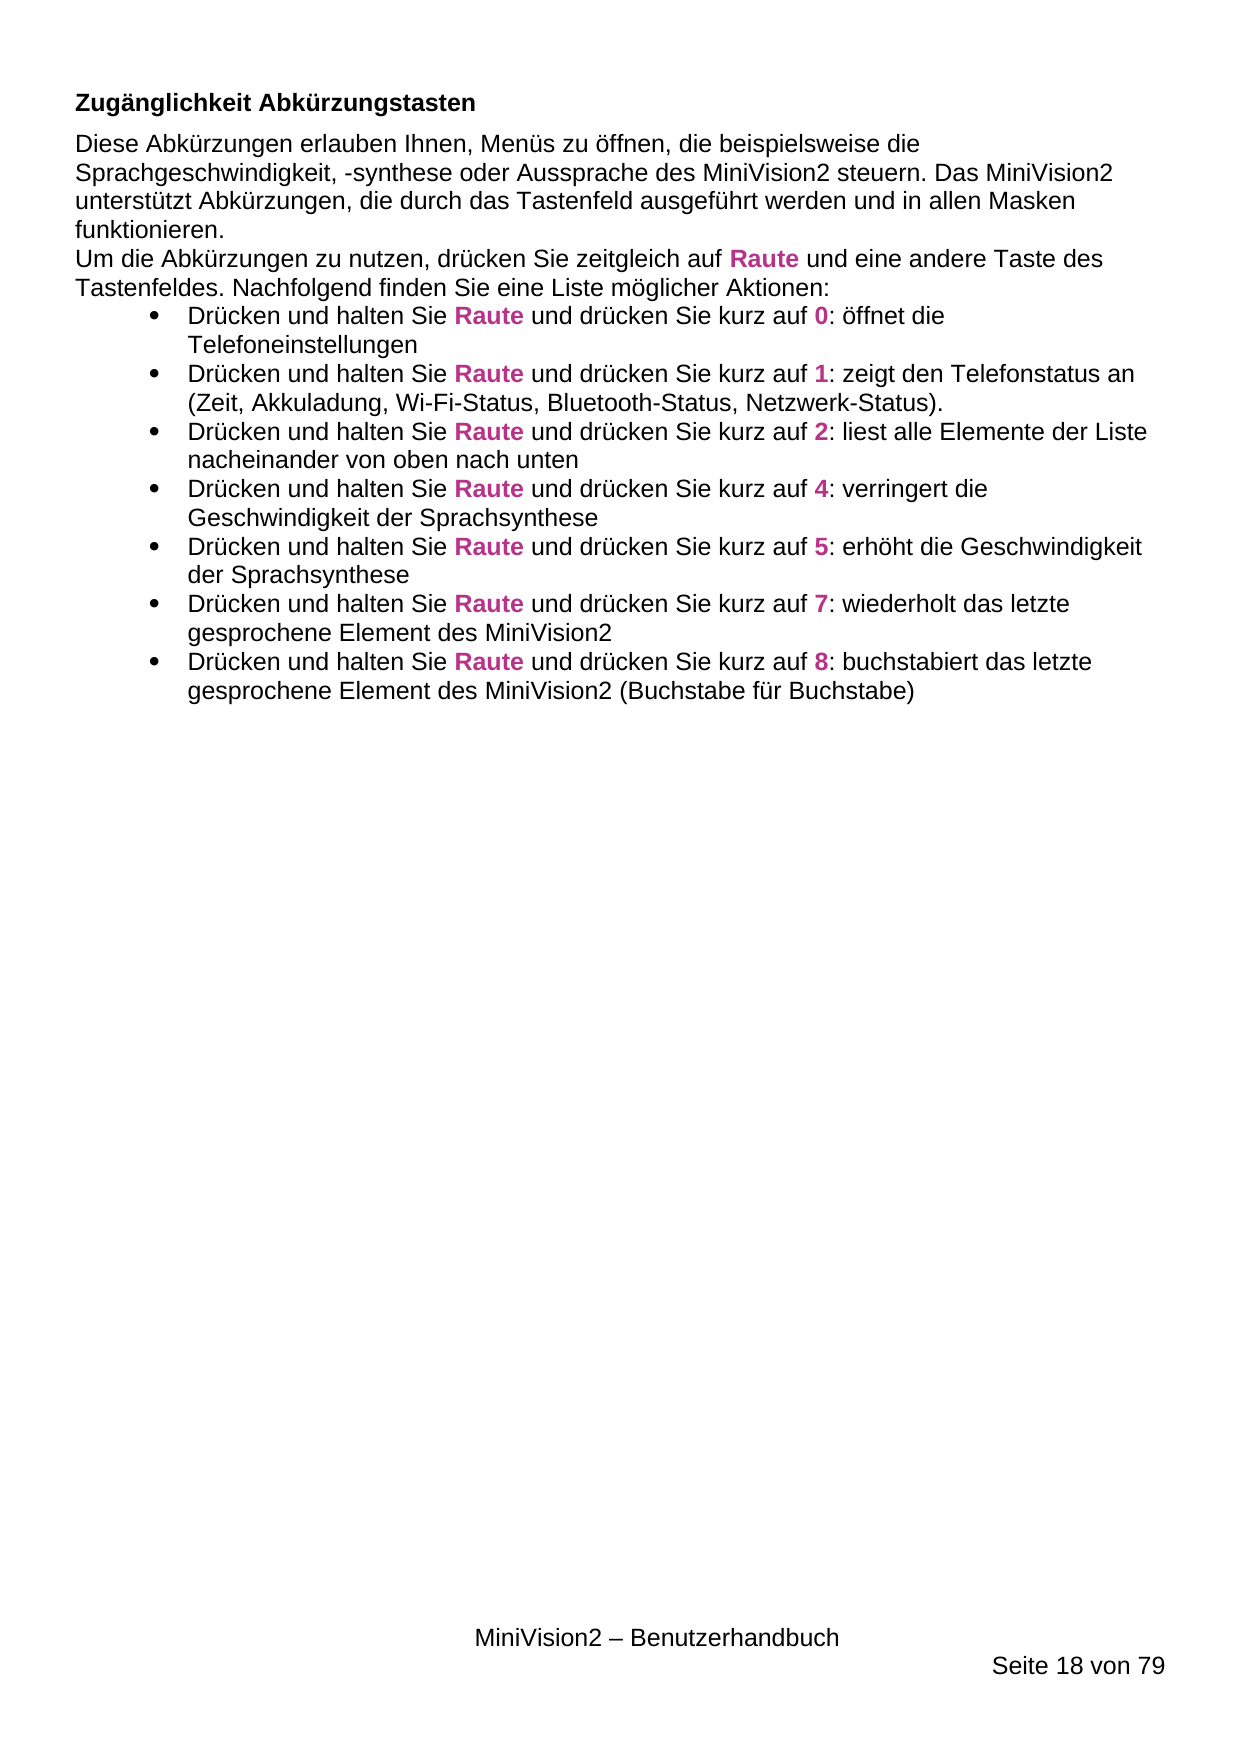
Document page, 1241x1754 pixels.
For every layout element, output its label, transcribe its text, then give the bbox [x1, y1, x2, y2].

list Drücken und halten Sie Raute und drücken Sie kurz auf 1: zeigt den Telefonstatus an (Zeit, Akkuladung, Wi-Fi-Status, Bluetooth-Status, Netzwerk-Status). [150, 359, 1165, 416]
list Drücken und halten Sie Raute und drücken Sie kurz auf 8: buchstabiert das letzte gesprochene Element des MiniVision2 (Buchstabe für Buchstabe) [150, 647, 1165, 704]
subtitle Zugänglichkeit Abkürzungstasten [75, 87, 1165, 116]
list Drücken und halten Sie Raute und drücken Sie kurz auf 2: liest alle Elemente der Liste nacheinander von oben nach unten [150, 416, 1165, 474]
list Drücken und halten Sie Raute und drücken Sie kurz auf 4: verringert die Geschwindigkeit der Sprachsynthese [150, 474, 1165, 532]
text Um die Abkürzungen zu nutzen, drücken Sie zeitgleich auf Raute und eine andere Taste des Tastenfeldes. Nachfolgend finden Sie eine Liste möglicher Aktionen: [75, 244, 1165, 301]
list Drücken und halten Sie Raute und drücken Sie kurz auf 5: erhöht die Geschwindigkeit der Sprachsynthese [150, 532, 1165, 589]
list Drücken und halten Sie Raute und drücken Sie kurz auf 7: wiederholt das letzte gesprochene Element des MiniVision2 [150, 589, 1165, 647]
text Diese Abkürzungen erlauben Ihnen, Menüs zu öffnen, die beispielsweise die Sprachgeschwindigkeit, -synthese oder Aussprache des MiniVision2 steuern. Das MiniVision2 unterstützt Abkürzungen, die durch das Tastenfeld ausgeführt werden und in allen Masken funktionieren. [75, 129, 1165, 244]
list Drücken und halten Sie Raute und drücken Sie kurz auf 0: öffnet die Telefoneinstellungen [150, 301, 1165, 359]
